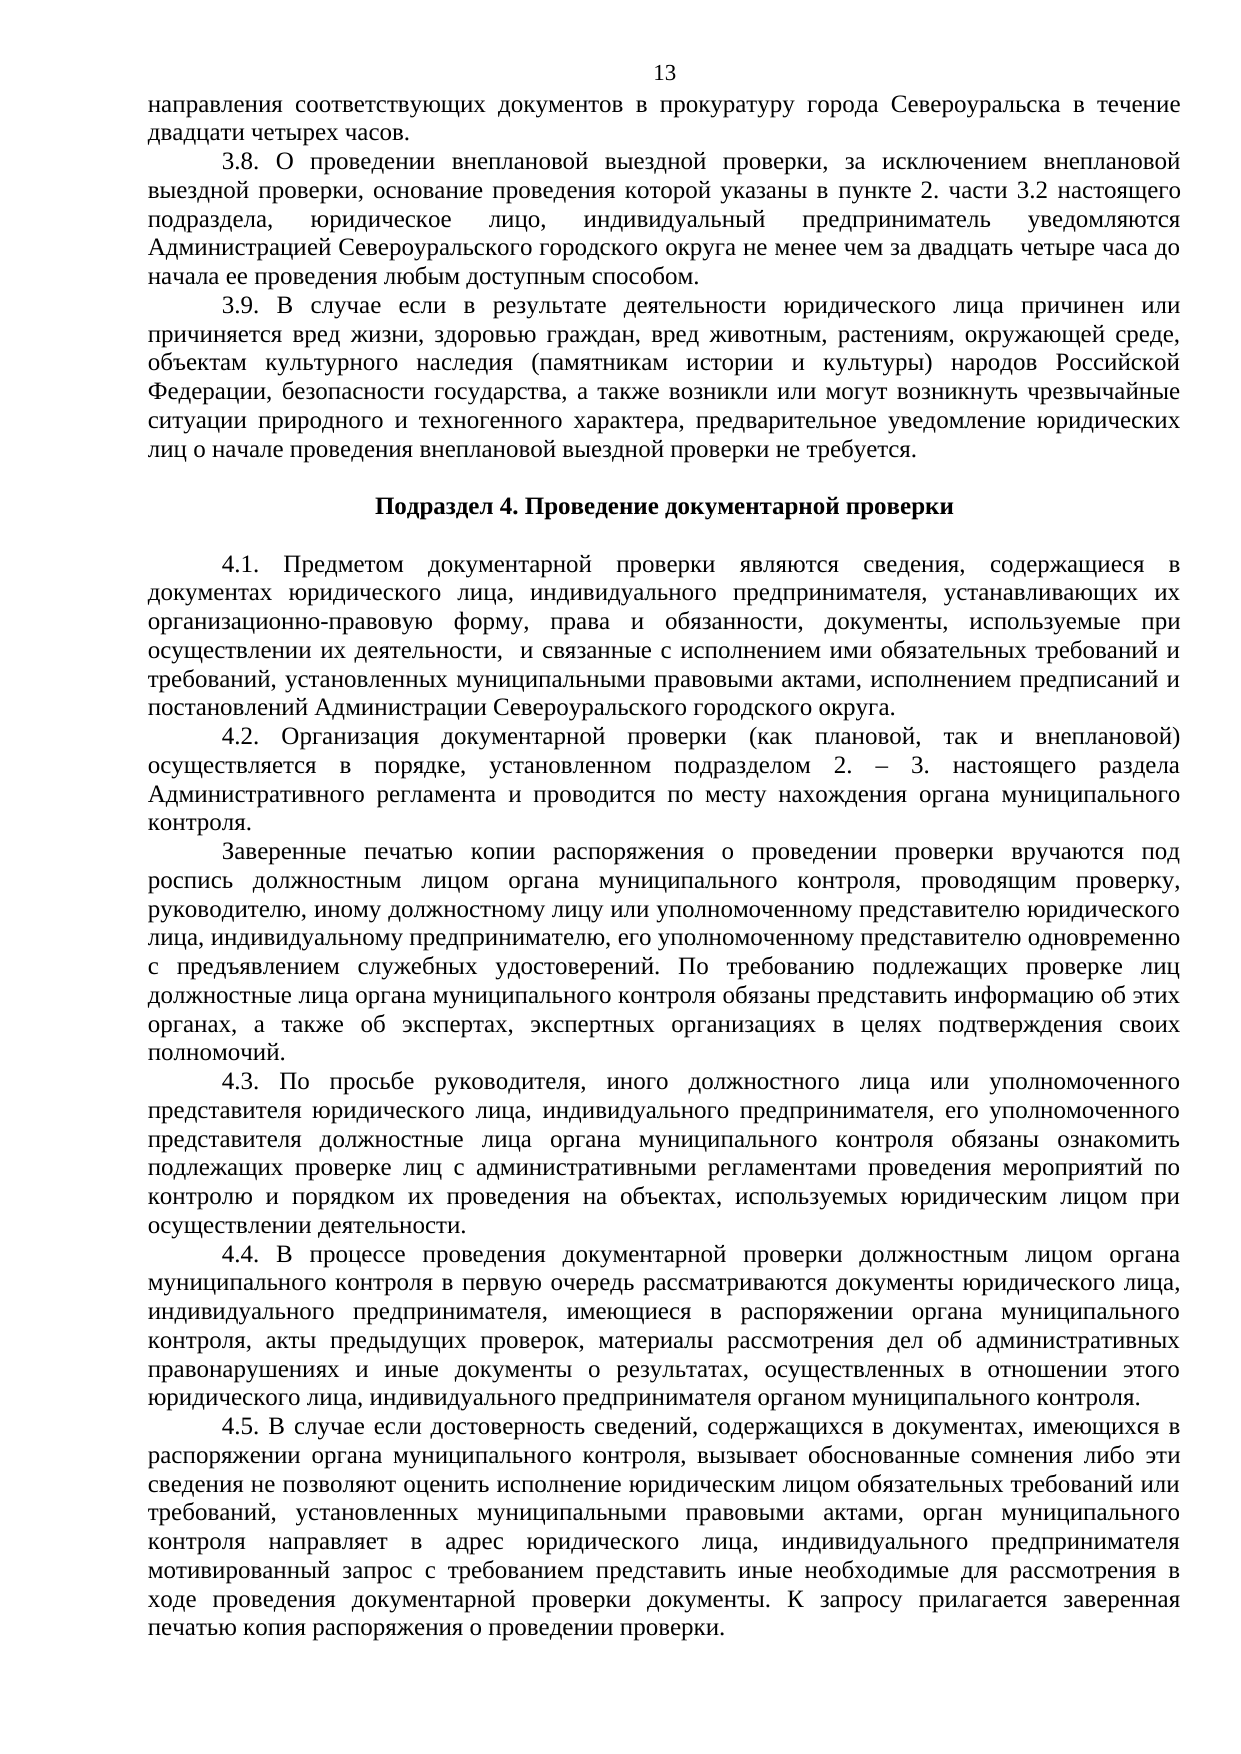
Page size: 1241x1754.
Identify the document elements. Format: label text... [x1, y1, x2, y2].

text Подраздел 4. Проведение документарной проверки [148, 491, 1181, 520]
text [148, 89, 1181, 146]
text 3.8. О проведении внеплановой выездной проверки, за исключением внеплановой выездной проверки, основание проведения которой указаны в пункте 2. части 3.2 настоящего подраздела, юридическое лицо, индивидуальный предприниматель уведомляются Администрацией Североуральского городского округа не менее чем за двадцать четыре часа до начала ее проведения любым доступным способом. [148, 146, 1181, 290]
text 4.5. В случае если достоверность сведений, содержащихся в документах, имеющихся в распоряжении органа муниципального контроля, вызывает обоснованные сомнения либо эти сведения не позволяют оценить исполнение юридическим лицом обязательных требований или требований, установленных муниципальными правовыми актами, орган муниципального контроля направляет в адрес юридического лица, индивидуального предпринимателя мотивированный запрос с требованием представить иные необходимые для рассмотрения в ходе проведения документарной проверки документы. К запросу прилагается заверенная печатью копия распоряжения о проведении проверки. [148, 1411, 1181, 1641]
text 4.2. Организация документарной проверки (как плановой, так и внеплановой) осуществляется в порядке, установленном подразделом 2. – 3. настоящего раздела Административного регламента и проводится по месту нахождения органа муниципального контроля. [148, 721, 1181, 836]
text 4.1. Предметом документарной проверки являются сведения, содержащиеся в документах юридического лица, индивидуального предпринимателя, устанавливающих их организационно-правовую форму, права и обязанности, документы, используемые при осуществлении их деятельности, и связанные с исполнением ими обязательных требований и требований, установленных муниципальными правовыми актами, исполнением предписаний и постановлений Администрации Североуральского городского округа. [148, 549, 1181, 721]
text 4.4. В процессе проведения документарной проверки должностным лицом органа муниципального контроля в первую очередь рассматриваются документы юридического лица, индивидуального предпринимателя, имеющиеся в распоряжении органа муниципального контроля, акты предыдущих проверок, материалы рассмотрения дел об административных правонарушениях и иные документы о результатах, осуществленных в отношении этого юридического лица, индивидуального предпринимателя органом муниципального контроля. [148, 1239, 1181, 1411]
text Заверенные печатью копии распоряжения о проведении проверки вручаются под роспись должностным лицом органа муниципального контроля, проводящим проверку, руководителю, иному должностному лицу или уполномоченному представителю юридического лица, индивидуальному предпринимателю, его уполномоченному представителю одновременно с предъявлением служебных удостоверений. По требованию подлежащих проверке лиц должностные лица органа муниципального контроля обязаны представить информацию об этих органах, а также об экспертах, экспертных организациях в целях подтверждения своих полномочий. [148, 836, 1181, 1066]
text 3.9. В случае если в результате деятельности юридического лица причинен или причиняется вред жизни, здоровью граждан, вред животным, растениям, окружающей среде, объектам культурного наследия (памятникам истории и культуры) народов Российской Федерации, безопасности государства, а также возникли или могут возникнуть чрезвычайные ситуации природного и техногенного характера, предварительное уведомление юридических лиц о начале проведения внеплановой выездной проверки не требуется. [148, 290, 1181, 462]
text 4.3. По просьбе руководителя, иного должностного лица или уполномоченного представителя юридического лица, индивидуального предпринимателя, его уполномоченного представителя должностные лица органа муниципального контроля обязаны ознакомить подлежащих проверке лиц с административными регламентами проведения мероприятий по контролю и порядком их проведения на объектах, используемых юридическим лицом при осуществлении деятельности. [148, 1066, 1181, 1239]
